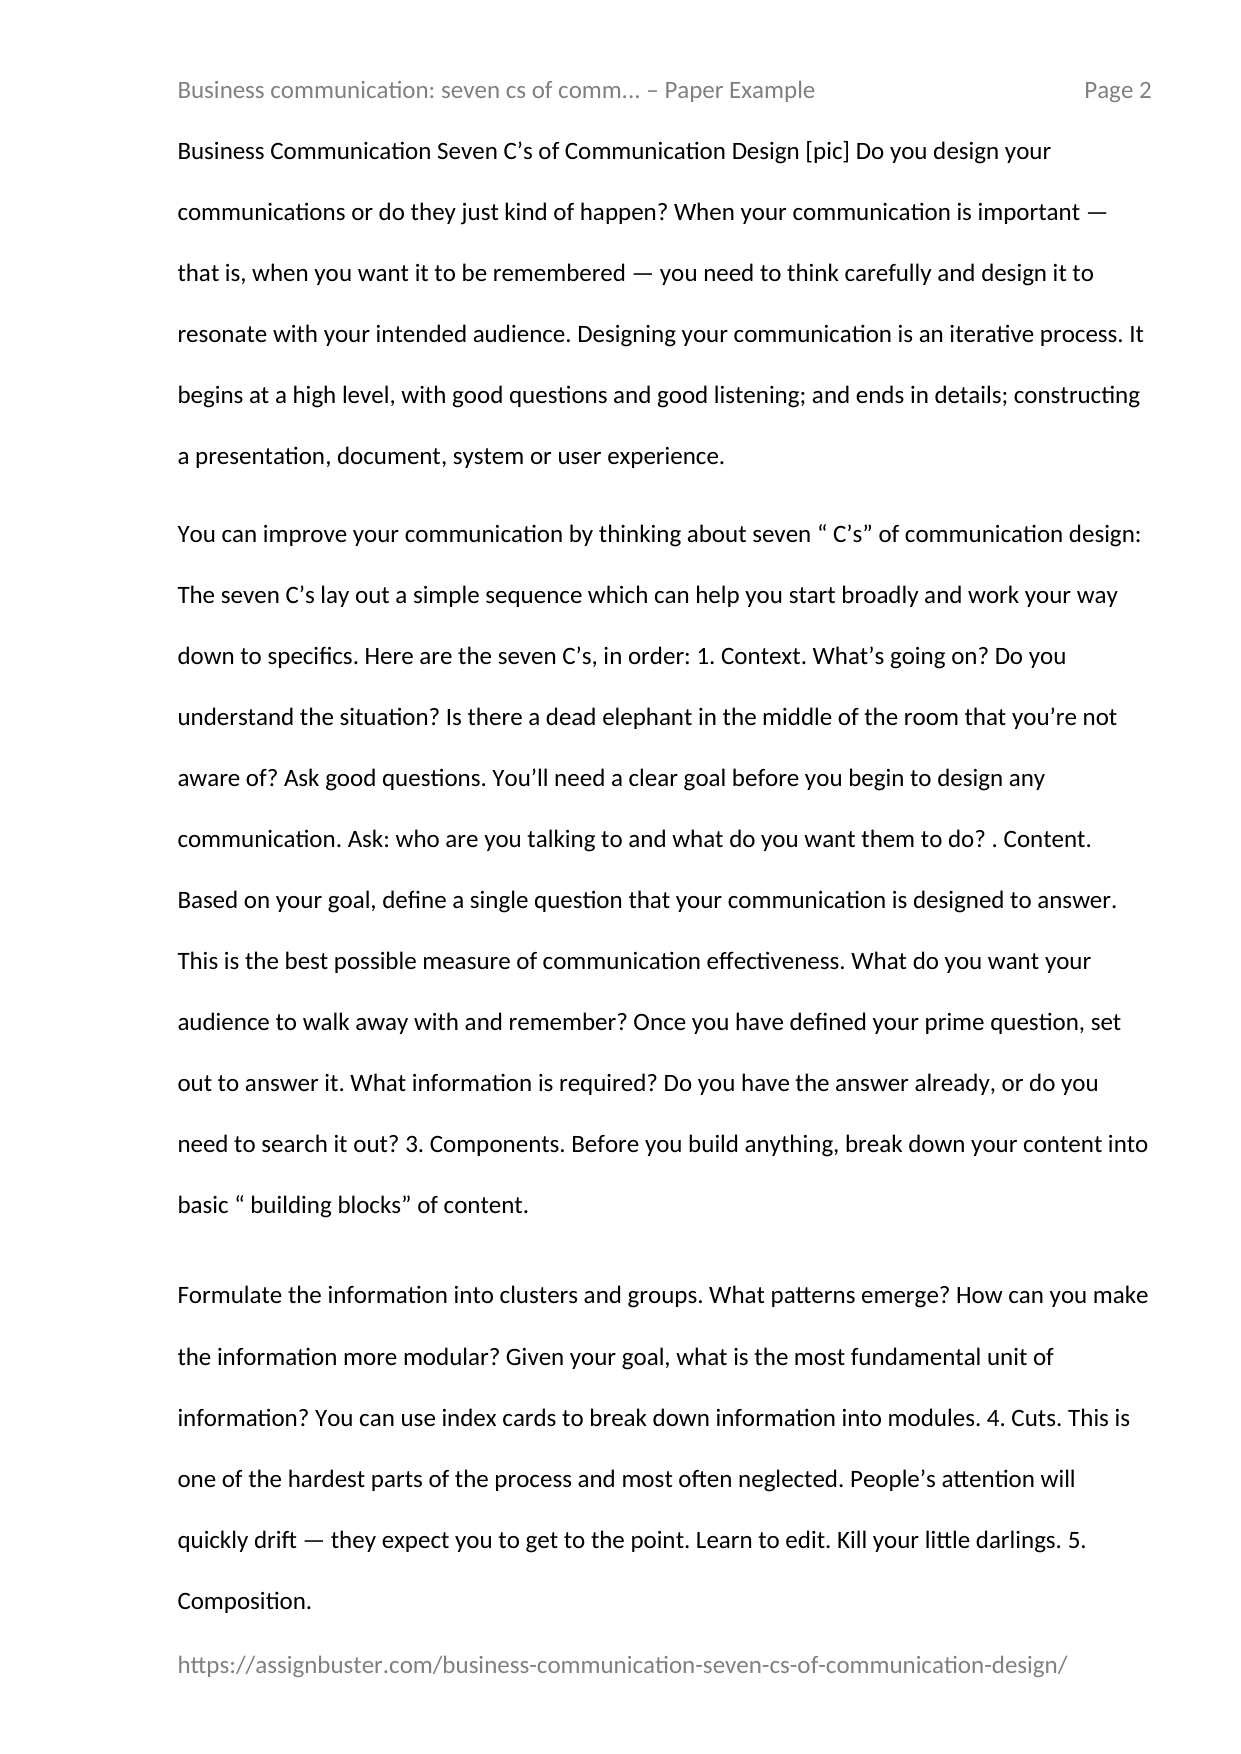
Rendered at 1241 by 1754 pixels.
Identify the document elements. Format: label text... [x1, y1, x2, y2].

text Formulate the information into clusters and groups. What patterns emerge? How can you make the information more modular? Given your goal, what is the most fundamental unit of information? You can use index cards to break down information into modules. 4. Cuts. This is one of the hardest parts of the process and most often neglected. People’s attention will quickly drift — they expect you to get to the point. Learn to edit. Kill your little darlings. 5. Composition. [177, 1280, 1152, 1615]
text You can improve your communication by thinking about seven “ C’s” of communication design: The seven C’s lay out a simple sequence which can help you start broadly and work your way down to specifics. Here are the seven C’s, in order: 1. Context. What’s going on? Do you understand the situation? Is there a dead elephant in the middle of the room that you’re not aware of? Ask good questions. You’ll need a clear goal before you begin to design any communication. Ask: who are you talking to and what do you want them to do? . Content. Based on your goal, define a single question that your communication is designed to answer. This is the best possible measure of communication effectiveness. What do you want your audience to walk away with and remember? Once you have defined your prime question, set out to answer it. What information is required? Do you have the answer already, or do you need to search it out? 3. Components. Before you build anything, break down your content into basic “ building blocks” of content. [177, 518, 1152, 1220]
text Business Communication Seven C’s of Communication Design [pic] Do you design your communications or do they just kind of happen? When your communication is important — that is, when you want it to be remembered — you need to think carefully and design it to resonate with your intended audience. Designing your communication is an iterative process. It begins at a high level, with good questions and good listening; and ends in details; constructing a presentation, document, system or user experience. [177, 135, 1152, 471]
